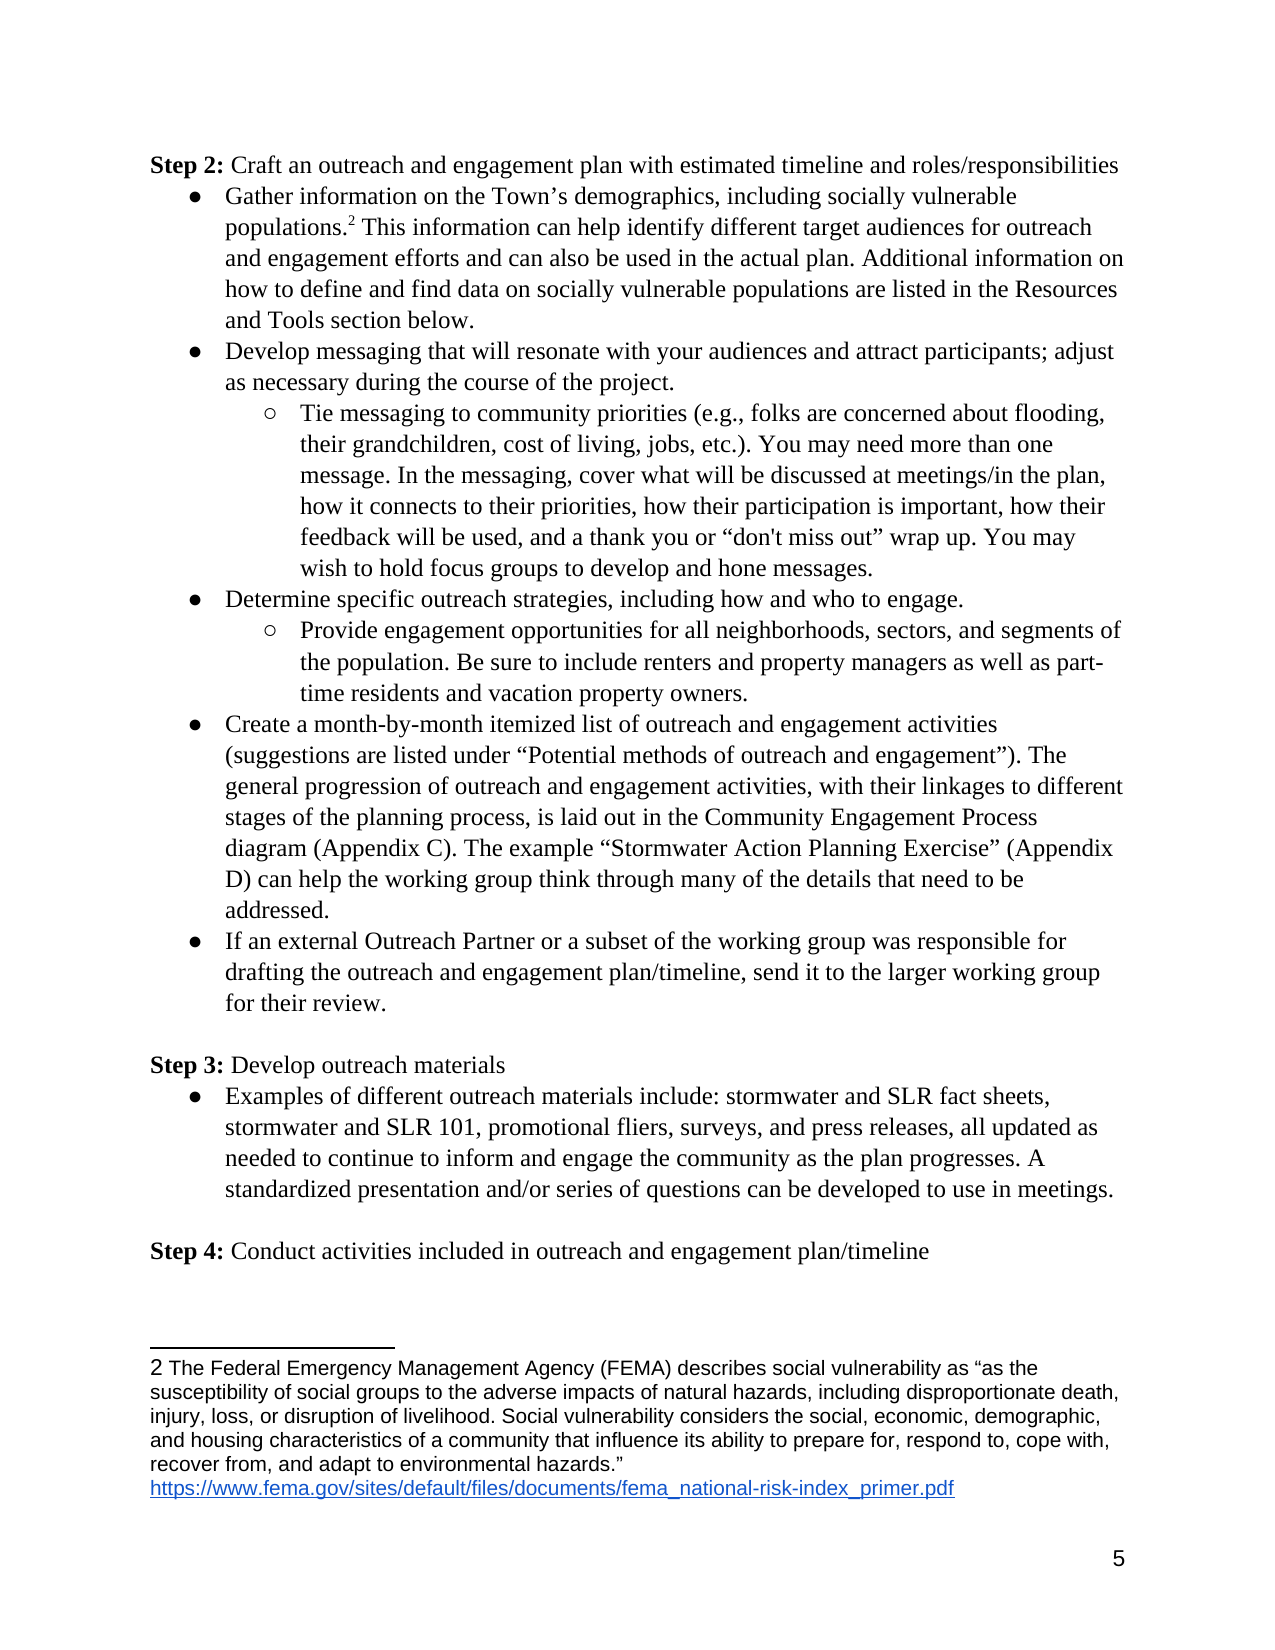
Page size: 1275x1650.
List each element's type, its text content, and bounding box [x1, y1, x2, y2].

list If an external Outreach Partner or a subset of the working group was responsible for drafting the outreach and engagement plan/timeline, send it to the larger working group for their review. [187, 926, 1125, 1017]
list Gather information on the Town’s demographics, including socially vulnerable populations. This information can help identify different target audiences for outreach and engagement efforts and can also be used in the actual plan. Additional information on how to define and find data on socially vulnerable populations are listed in the Resources and Tools section below. [187, 181, 1125, 334]
list Tie messaging to community priorities (e.g., folks are concerned about flooding, their grandchildren, cost of living, jobs, etc.). You may need more than one message. In the messaging, cover what will be discussed at meetings/in the plan, how it connects to their priorities, how their participation is important, how their feedback will be used, and a thank you or “don't miss out” wrap up. You may wish to hold focus groups to develop and hone messages. [262, 398, 1125, 582]
list Create a month-by-month itemized list of outreach and engagement activities (suggestions are listed under “Potential methods of outreach and engagement”). The general progression of outreach and engagement activities, with their linkages to different stages of the planning process, is laid out in the Community Engagement Process diagram (Appendix C). The example “Stormwater Action Planning Exercise” (Appendix D) can help the working group think through many of the details that need to be addressed. [187, 709, 1125, 924]
list Examples of different outreach materials include: stormwater and SLR fact sheets, stormwater and SLR 101, promotional fliers, surveys, and press releases, all updated as needed to continue to inform and engage the community as the plan progresses. A standardized presentation and/or series of questions can be developed to use in meetings. [187, 1081, 1125, 1203]
list Provide engagement opportunities for all neighborhoods, sectors, and segments of the population. Be sure to include renters and property managers as well as part-time residents and vacation property owners. [262, 616, 1125, 706]
text Step 2: Craft an outreach and engagement plan with estimated timeline and roles/responsibilities [150, 150, 1125, 179]
text Step 4: Conduct activities included in outreach and engagement plan/timeline [150, 1236, 1125, 1265]
text Step 3: Develop outreach materials [150, 1050, 1125, 1079]
list Determine specific outreach strategies, including how and who to engage. [187, 584, 1125, 613]
list Develop messaging that will resonate with your audiences and attract participants; adjust as necessary during the course of the project. [187, 336, 1125, 396]
